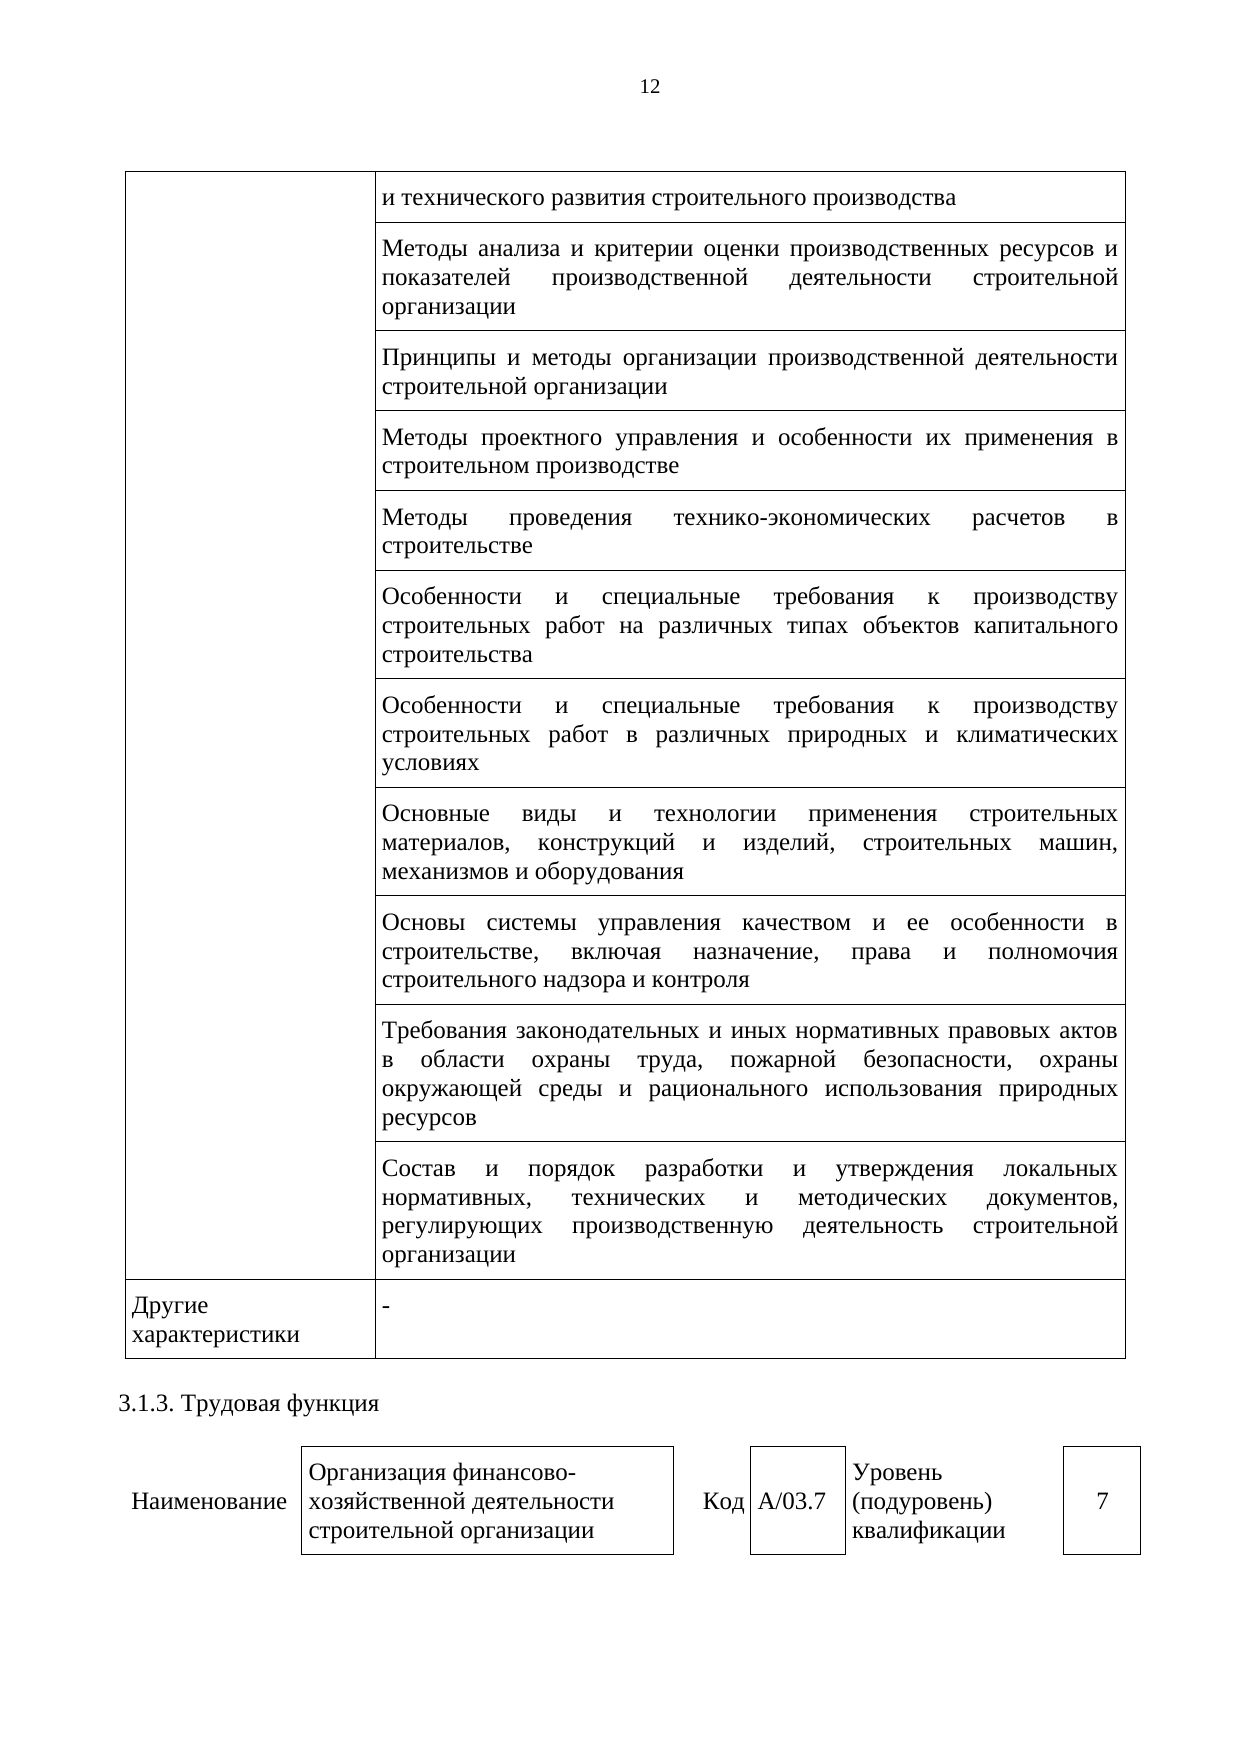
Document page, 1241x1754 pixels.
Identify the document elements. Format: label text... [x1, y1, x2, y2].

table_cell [376, 172, 1125, 222]
table_header 7 [1064, 1447, 1140, 1554]
table_cell Методы проектного управления и особенности их применения в строительном производстве [376, 411, 1125, 490]
table_header Код [674, 1446, 750, 1554]
table_cell Особенности и специальные требования к производству строительных работ на различных типах объектов капитального строительства [376, 571, 1125, 678]
table_cell Особенности и специальные требования к производству строительных работ в различных природных и климатических условиях [376, 679, 1125, 787]
table_header Уровень (подуровень) квалификации [846, 1446, 1063, 1554]
table_cell Состав и порядок разработки и утверждения локальных нормативных, технических и методических документов, регулирующих производственную деятельность строительной организации [376, 1142, 1125, 1278]
table_cell Требования законодательных и иных нормативных правовых актов в области охраны труда, пожарной безопасности, охраны окружающей среды и рационального использования природных ресурсов [376, 1005, 1125, 1141]
text 3.1.3. Трудовая функция [118, 1388, 1181, 1417]
table_cell Методы анализа и критерии оценки производственных ресурсов и показателей производственной деятельности строительной организации [376, 223, 1125, 330]
table_cell Другие характеристики [126, 1280, 375, 1358]
table_header Наименование [125, 1446, 301, 1554]
table_header A/03.7 [751, 1447, 845, 1554]
table_cell Основы системы управления качеством и ее особенности в строительстве, включая назначение, права и полномочия строительного надзора и контроля [376, 896, 1125, 1004]
table_header Организация финансово-хозяйственной деятельности строительной организации [302, 1447, 673, 1554]
table_cell - [376, 1280, 1125, 1358]
table_cell Принципы и методы организации производственной деятельности строительной организации [376, 331, 1125, 410]
table_cell Основные виды и технологии применения строительных материалов, конструкций и изделий, строительных машин, механизмов и оборудования [376, 788, 1125, 895]
table_cell Методы проведения технико-экономических расчетов в строительстве [376, 491, 1125, 570]
